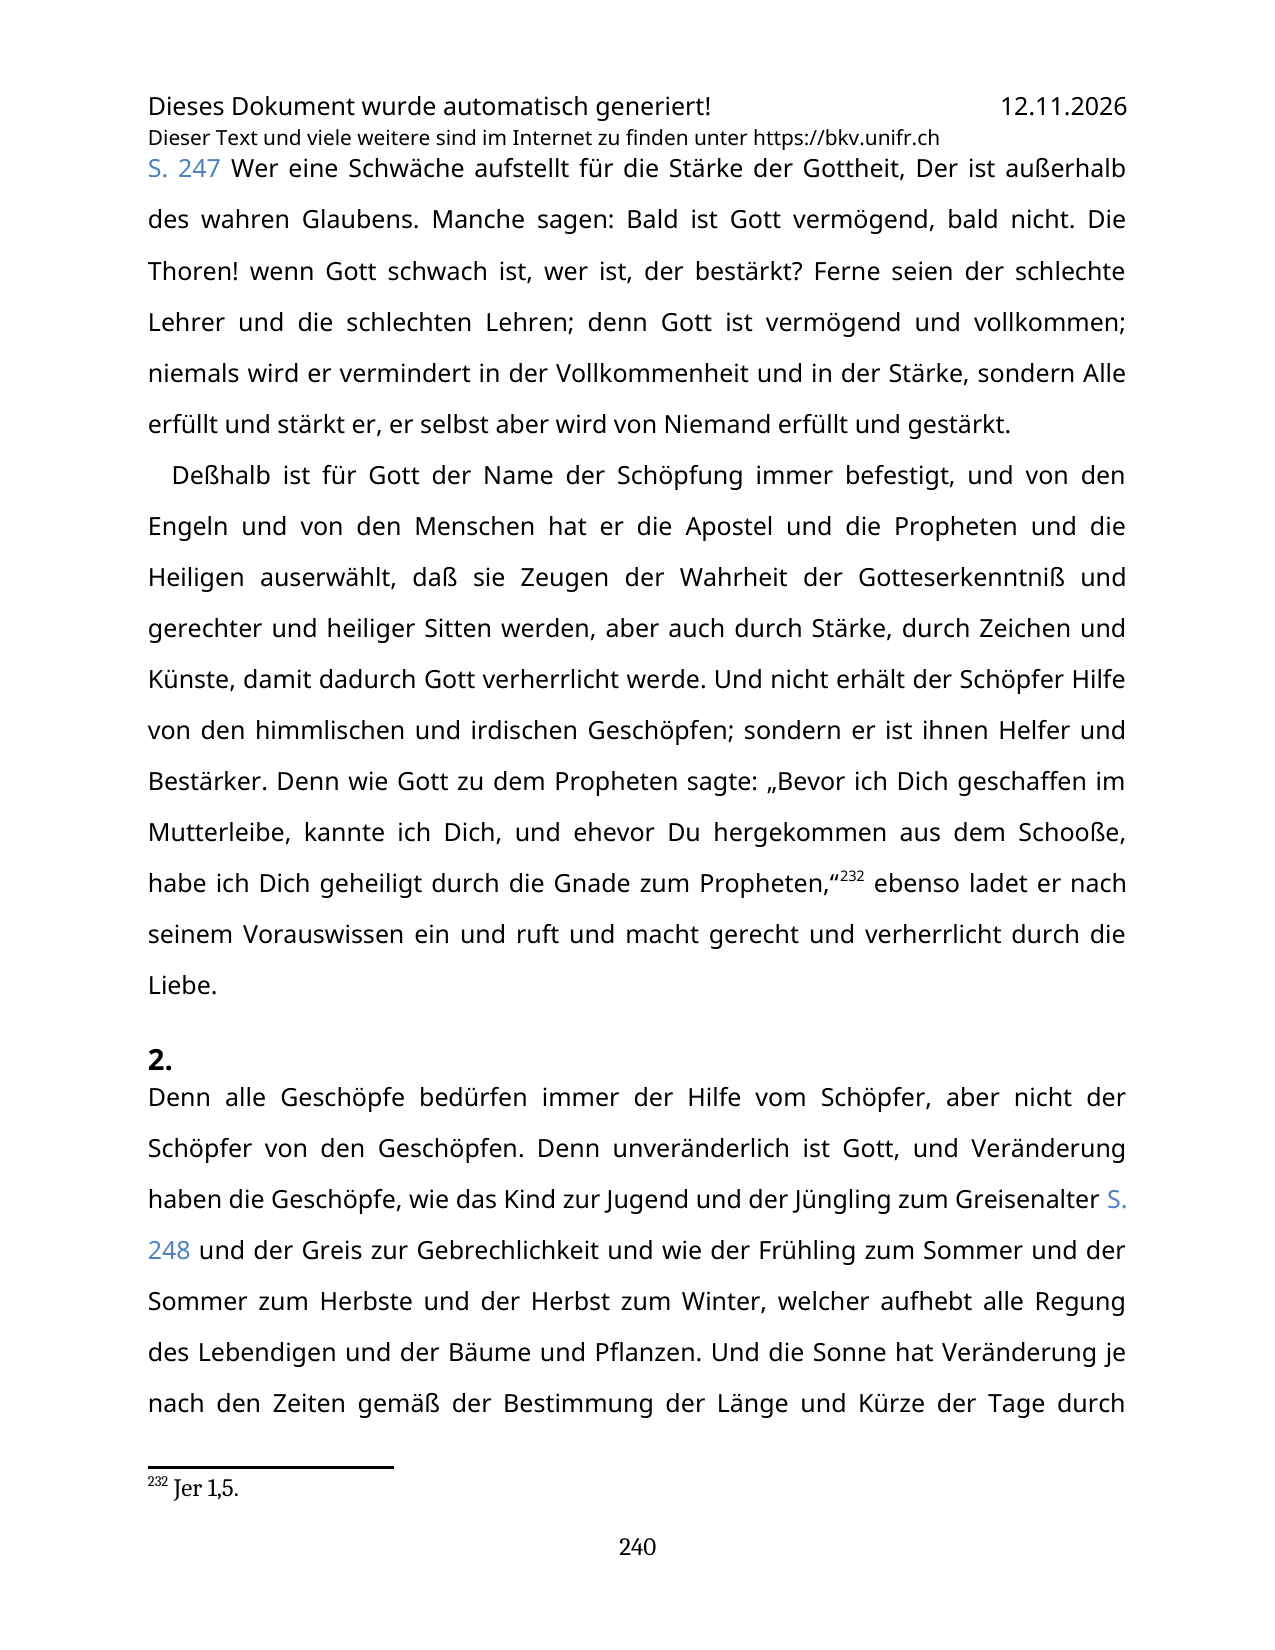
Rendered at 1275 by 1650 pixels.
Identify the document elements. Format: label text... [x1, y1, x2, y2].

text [148, 1079, 1127, 1419]
subtitle 2. [148, 1039, 1127, 1079]
text Deßhalb ist für Gott der Name der Schöpfung immer befestigt, und von den Engeln und von den Menschen hat er die Apostel und die Propheten und die Heiligen auserwählt, daß sie Zeugen der Wahrheit der Gotteserkenntniß und gerechter und heiliger Sitten werden, aber auch durch Stärke, durch Zeichen und Künste, damit dadurch Gott verherrlicht werde. Und nicht erhält der Schöpfer Hilfe von den himmlischen und irdischen Geschöpfen; sondern er ist ihnen Helfer und Bestärker. Denn wie Gott zu dem Propheten sagte: „Bevor ich Dich geschaffen im Mutterleibe, kannte ich Dich, und ehevor Du hergekommen aus dem Schooße, habe ich Dich geheiligt durch die Gnade zum Propheten,“ ebenso ladet er nach seinem Vorauswissen ein und ruft und macht gerecht und verherrlicht durch die Liebe. [148, 457, 1127, 1002]
text S. 247 Wer eine Schwäche aufstellt für die Stärke der Gottheit, Der ist außerhalb des wahren Glaubens. Manche sagen: Bald ist Gott vermögend, bald nicht. Die Thoren! wenn Gott schwach ist, wer ist, der bestärkt? Ferne seien der schlechte Lehrer und die schlechten Lehren; denn Gott ist vermögend und vollkommen; niemals wird er vermindert in der Vollkommenheit und in der Stärke, sondern Alle erfüllt und stärkt er, er selbst aber wird von Niemand erfüllt und gestärkt. [148, 151, 1127, 440]
